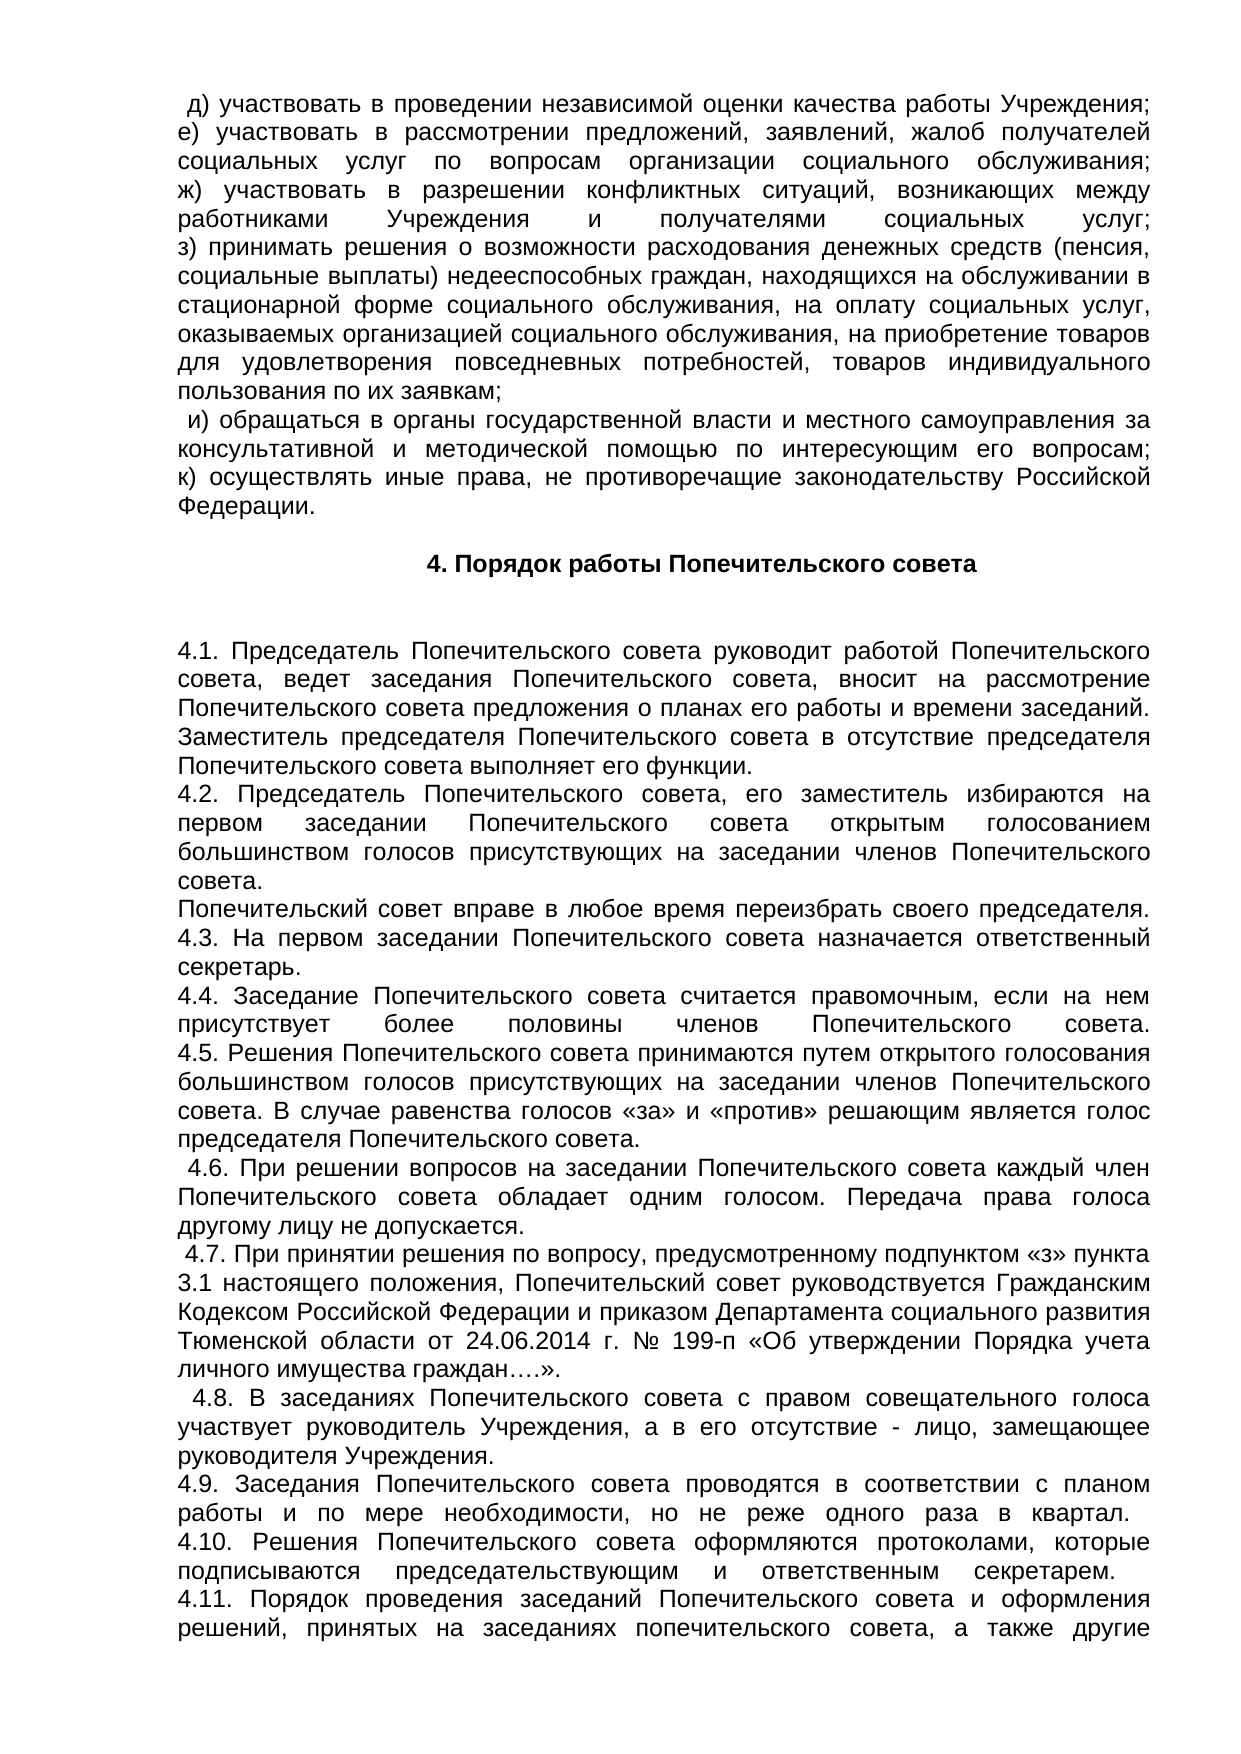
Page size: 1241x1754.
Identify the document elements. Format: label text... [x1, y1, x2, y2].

text 4.2. Председатель Попечительского совета, его заместитель избираются на первом заседании Попечительского совета открытым голосованием большинством голосов присутствующих на заседании членов Попечительского совета. Попечительский совет вправе в любое время переизбрать своего председателя. 4.3. На первом заседании Попечительского совета назначается ответственный секретарь. 4.4. Заседание Попечительского совета считается правомочным, если на нем присутствует более половины членов Попечительского совета. 4.5. Решения Попечительского совета принимаются путем открытого голосования большинством голосов присутствующих на заседании членов Попечительского совета. В случае равенства голосов «за» и «против» решающим является голос председателя Попечительского совета. [177, 779, 1152, 1153]
text 4.7. При принятии решения по вопросу, предусмотренному подпунктом «з» пункта 3.1 настоящего положения, Попечительский совет руководствуется Гражданским Кодексом Российской Федерации и приказом Департамента социального развития Тюменской области от 24.06.2014 г. № 199-п «Об утверждении Порядка учета личного имущества граждан….». [177, 1239, 1152, 1383]
text 4.8. В заседаниях Попечительского совета с правом совещательного голоса участвует руководитель Учреждения, а в его отсутствие - лицо, замещающее руководителя Учреждения. [177, 1383, 1152, 1469]
text и) обращаться в органы государственной власти и местного самоуправления за консультативной и методической помощью по интересующим его вопросам; к) осуществлять иные права, не противоречащие законодательству Российской Федерации. [177, 405, 1152, 520]
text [177, 1469, 1152, 1642]
text 4. Порядок работы Попечительского совета [252, 549, 1152, 578]
text д) участвовать в проведении независимой оценки качества работы Учреждения; е) участвовать в рассмотрении предложений, заявлений, жалоб получателей социальных услуг по вопросам организации социального обслуживания; ж) участвовать в разрешении конфликтных ситуаций, возникающих между работниками Учреждения и получателями социальных услуг; з) принимать решения о возможности расходования денежных средств (пенсия, социальные выплаты) недееспособных граждан, находящихся на обслуживании в стационарной форме социального обслуживания, на оплату социальных услуг, оказываемых организацией социального обслуживания, на приобретение товаров для удовлетворения повседневных потребностей, товаров индивидуального пользования по их заявкам; [177, 89, 1152, 405]
text 4.1. Председатель Попечительского совета руководит работой Попечительского совета, ведет заседания Попечительского совета, вносит на рассмотрение Попечительского совета предложения о планах его работы и времени заседаний. Заместитель председателя Попечительского совета в отсутствие председателя Попечительского совета выполняет его функции. [177, 607, 1152, 779]
text 4.6. При решении вопросов на заседании Попечительского совета каждый член Попечительского совета обладает одним голосом. Передача права голоса другому лицу не допускается. [177, 1153, 1152, 1239]
